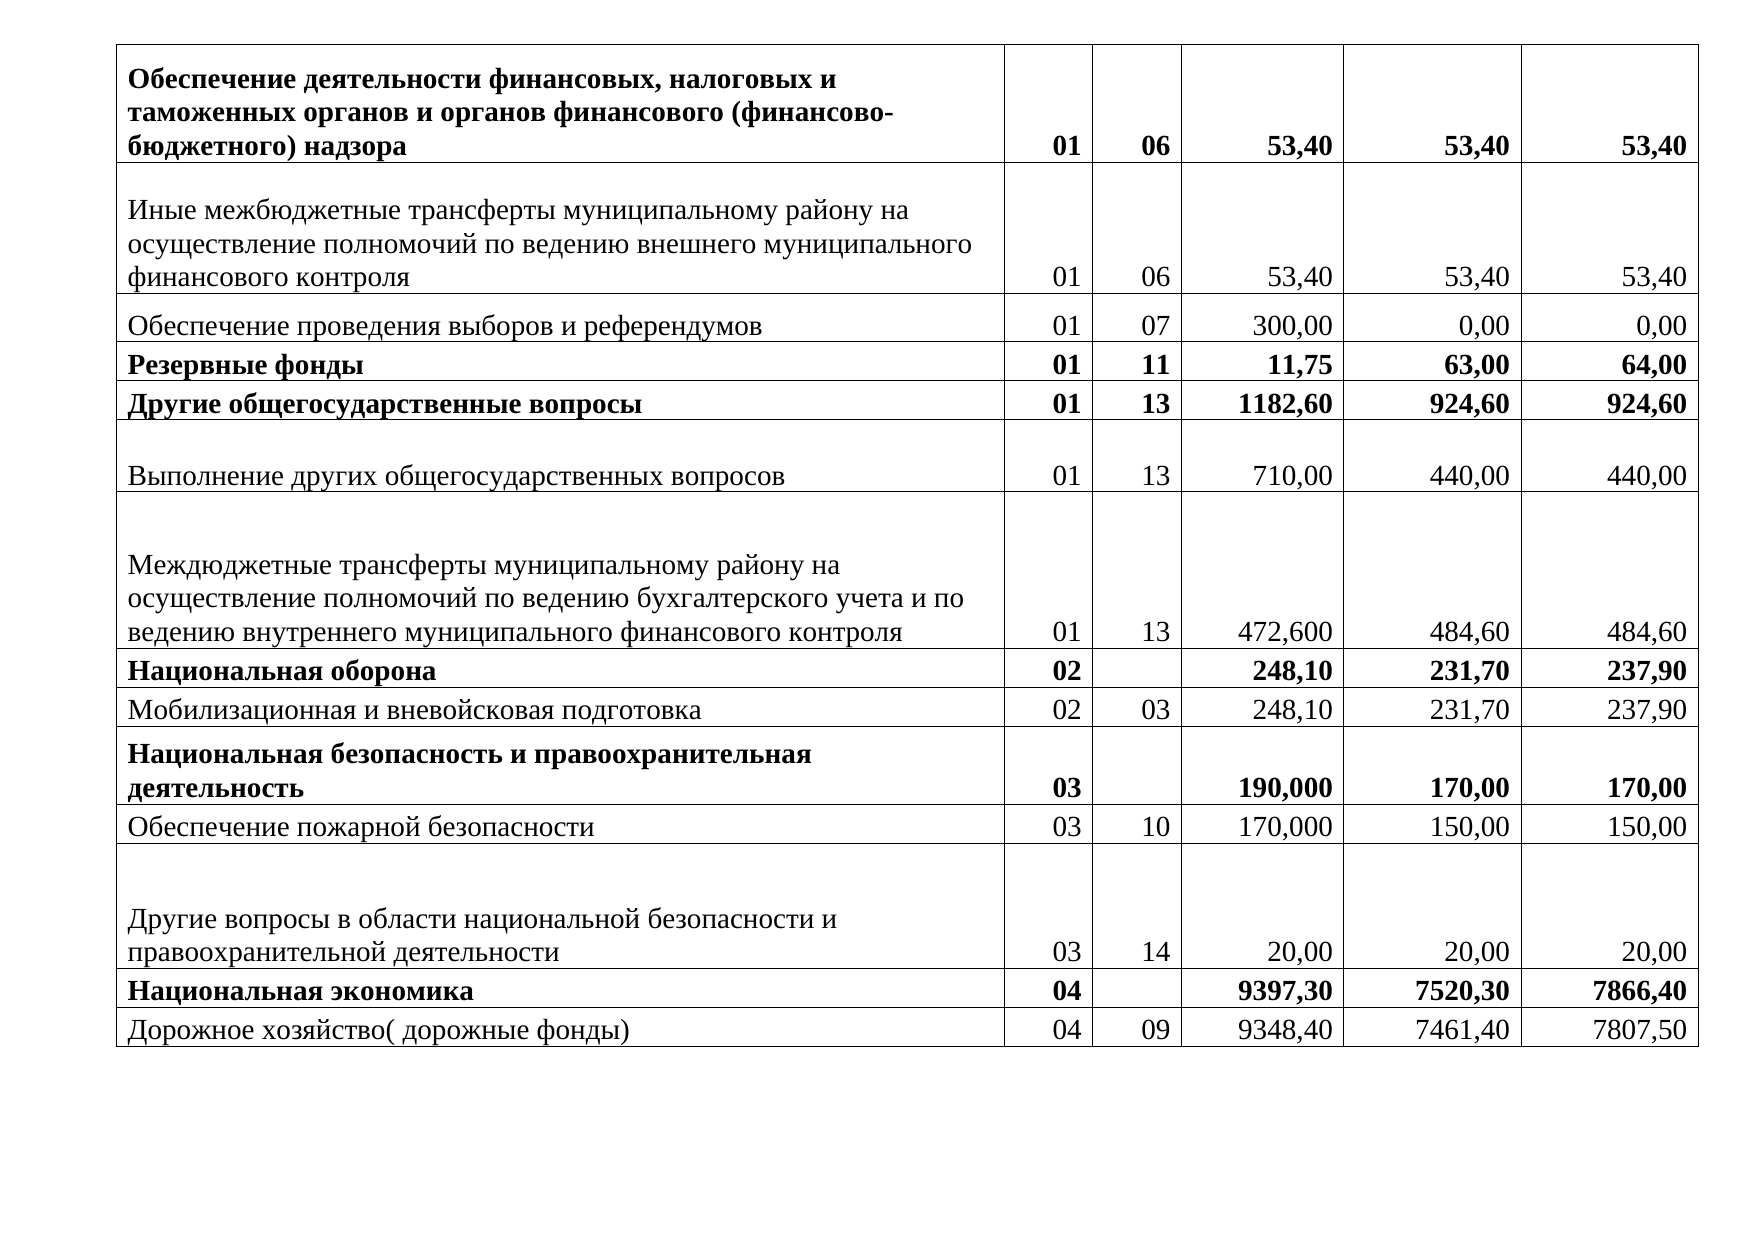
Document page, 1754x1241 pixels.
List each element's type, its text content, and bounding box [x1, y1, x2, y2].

table_cell Междюджетные трансферты муниципальному району на осуществление полномочий по ведению бухгалтерского учета и по ведению внутреннего муниципального финансового контроля [117, 492, 1004, 647]
table_cell 07 [1093, 294, 1181, 341]
table_cell 01 [1005, 45, 1092, 162]
table_cell Выполнение других общегосударственных вопросов [117, 420, 1004, 491]
table_cell 13 [1093, 420, 1181, 491]
table_cell 11,75 [1182, 342, 1343, 380]
table_cell 170,000 [1182, 805, 1343, 843]
table_cell 7461,40 [1344, 1008, 1521, 1046]
table_cell 237,90 [1522, 688, 1698, 726]
table_cell 231,70 [1344, 649, 1521, 687]
table_cell Обеспечение проведения выборов и референдумов [117, 294, 1004, 341]
table_cell 7866,40 [1522, 969, 1698, 1007]
table_cell 14 [1093, 844, 1181, 968]
table_cell Иные межбюджетные трансферты муниципальному району на осуществление полномочий по ведению внешнего муниципального финансового контроля [117, 163, 1004, 293]
table_cell 170,00 [1522, 727, 1698, 804]
table_cell 01 [1005, 381, 1092, 419]
table_cell 53,40 [1182, 163, 1343, 293]
table_cell Другие вопросы в области национальной безопасности и правоохранительной деятельности [117, 844, 1004, 968]
table_cell 01 [1005, 294, 1092, 341]
table_cell 484,60 [1522, 492, 1698, 647]
table_cell 7807,50 [1522, 1008, 1698, 1046]
table_cell 03 [1005, 805, 1092, 843]
table_cell 03 [1093, 688, 1181, 726]
table_cell 9397,30 [1182, 969, 1343, 1007]
table_cell [1093, 969, 1181, 1007]
table_cell 53,40 [1182, 45, 1343, 162]
table_cell 1182,60 [1182, 381, 1343, 419]
table_cell 20,00 [1182, 844, 1343, 968]
table_cell 20,00 [1344, 844, 1521, 968]
table_cell 64,00 [1522, 342, 1698, 380]
table_cell 63,00 [1344, 342, 1521, 380]
table_cell [1093, 727, 1181, 804]
table_cell 9348,40 [1182, 1008, 1343, 1046]
table_cell 924,60 [1522, 381, 1698, 419]
table_cell 20,00 [1522, 844, 1698, 968]
table_cell 02 [1005, 688, 1092, 726]
table_cell 53,40 [1344, 163, 1521, 293]
table_cell 190,000 [1182, 727, 1343, 804]
table_cell 03 [1005, 844, 1092, 968]
table_cell 04 [1005, 969, 1092, 1007]
table_cell 150,00 [1344, 805, 1521, 843]
table_cell 13 [1093, 492, 1181, 647]
table_cell [1093, 649, 1181, 687]
table_cell 13 [1093, 381, 1181, 419]
table_cell Резервные фонды [117, 342, 1004, 380]
table_cell 01 [1005, 163, 1092, 293]
table_cell Обеспечение пожарной безопасности [117, 805, 1004, 843]
table_cell 231,70 [1344, 688, 1521, 726]
table_cell 150,00 [1522, 805, 1698, 843]
table_cell 10 [1093, 805, 1181, 843]
table_cell 04 [1005, 1008, 1092, 1046]
table_cell 440,00 [1522, 420, 1698, 491]
table_cell Дорожное хозяйство( дорожные фонды) [117, 1008, 1004, 1046]
table_cell 248,10 [1182, 688, 1343, 726]
table_cell Национальная оборона [117, 649, 1004, 687]
table_cell 09 [1093, 1008, 1181, 1046]
table_cell 06 [1093, 45, 1181, 162]
table_cell 01 [1005, 342, 1092, 380]
table_cell Национальная безопасность и правоохранительная деятельность [117, 727, 1004, 804]
table_cell Другие общегосударственные вопросы [117, 381, 1004, 419]
table_cell 484,60 [1344, 492, 1521, 647]
table_cell 01 [1005, 492, 1092, 647]
table_cell Национальная экономика [117, 969, 1004, 1007]
table_cell 53,40 [1522, 163, 1698, 293]
table_cell 02 [1005, 649, 1092, 687]
table_cell 710,00 [1182, 420, 1343, 491]
table_cell 53,40 [1522, 45, 1698, 162]
table_cell 237,90 [1522, 649, 1698, 687]
table_cell 0,00 [1522, 294, 1698, 341]
table_cell 11 [1093, 342, 1181, 380]
table_cell 300,00 [1182, 294, 1343, 341]
table_cell 472,600 [1182, 492, 1343, 647]
table_cell 440,00 [1344, 420, 1521, 491]
table_cell 03 [1005, 727, 1092, 804]
table_cell 7520,30 [1344, 969, 1521, 1007]
table_cell 248,10 [1182, 649, 1343, 687]
table_cell 170,00 [1344, 727, 1521, 804]
table_cell 06 [1093, 163, 1181, 293]
table_cell Мобилизационная и вневойсковая подготовка [117, 688, 1004, 726]
table_cell 53,40 [1344, 45, 1521, 162]
table_cell 0,00 [1344, 294, 1521, 341]
table_cell 01 [1005, 420, 1092, 491]
table_cell 924,60 [1344, 381, 1521, 419]
table_cell Обеспечение деятельности финансовых, налоговых и таможенных органов и органов финансового (финансово-бюджетного) надзора [117, 45, 1004, 162]
